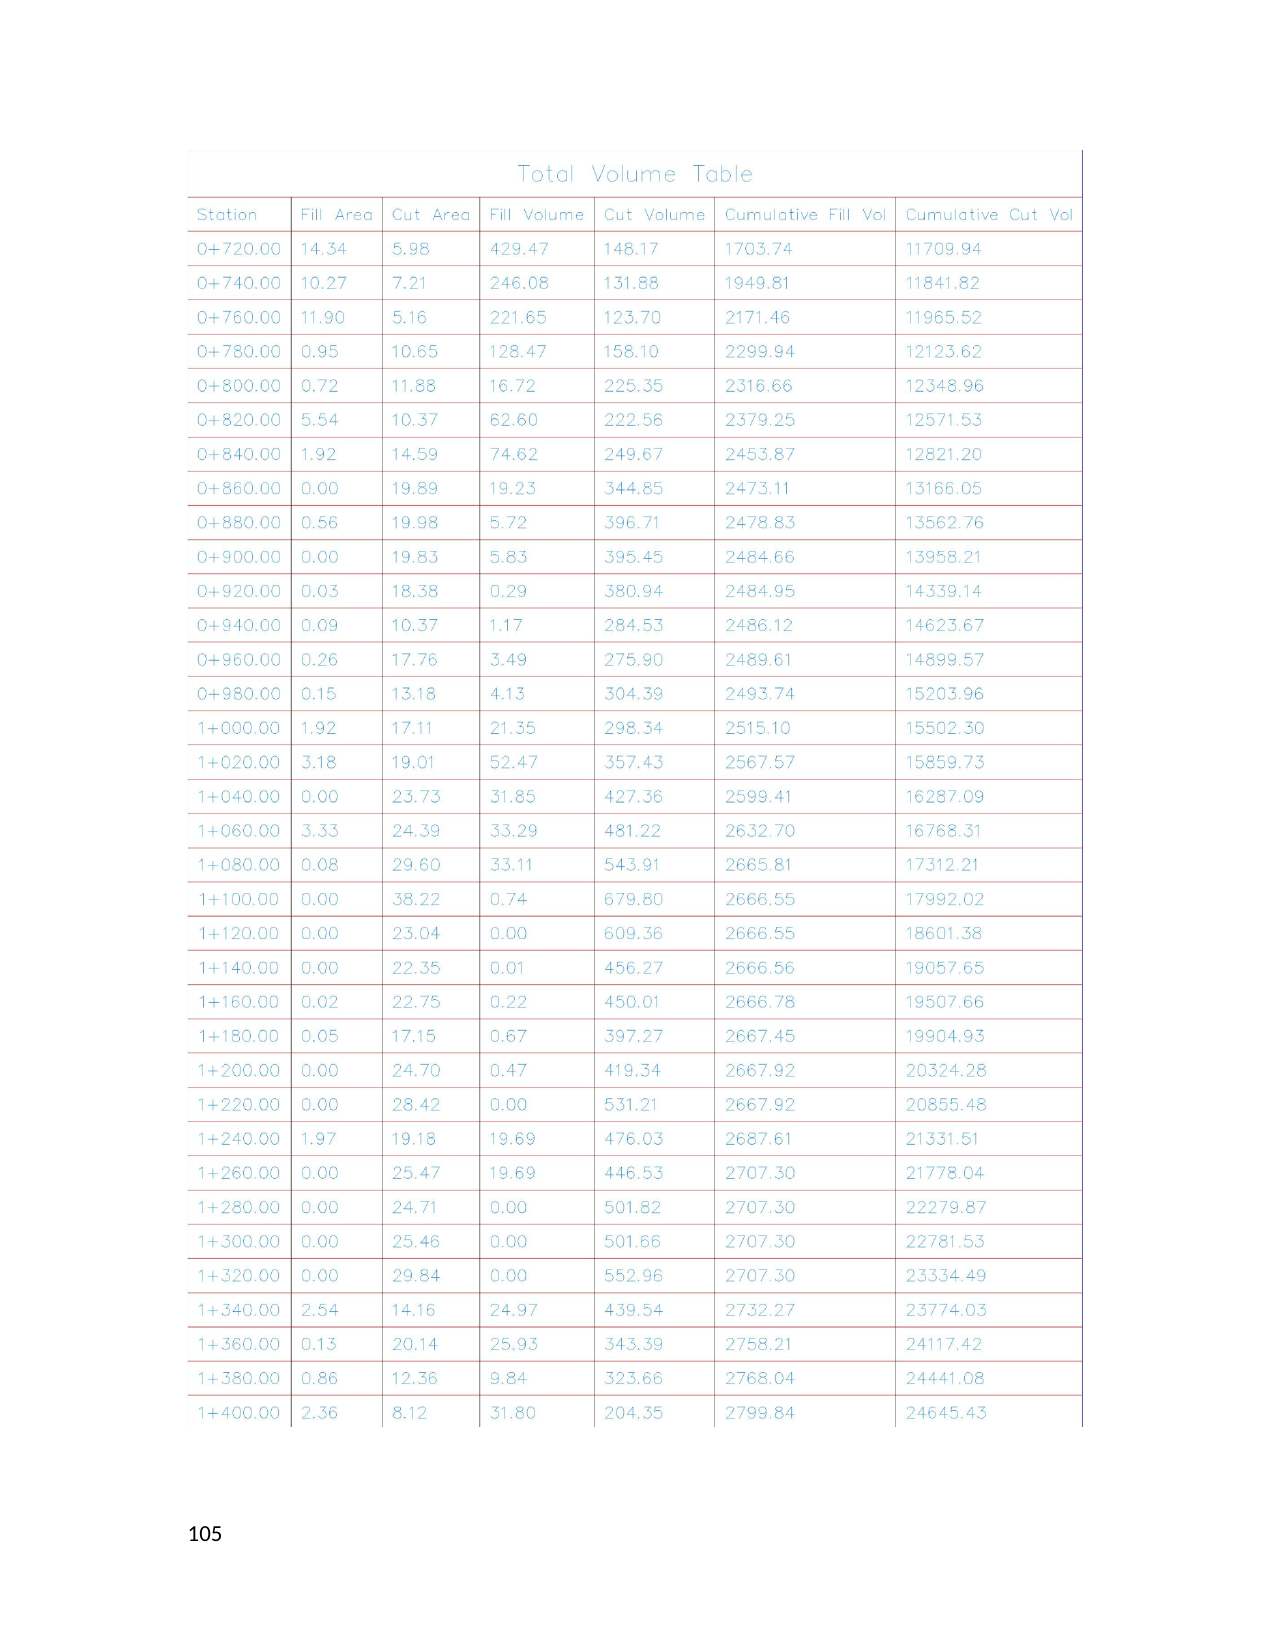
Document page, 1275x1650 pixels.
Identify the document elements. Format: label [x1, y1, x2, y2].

picture [187, 150, 1086, 1427]
